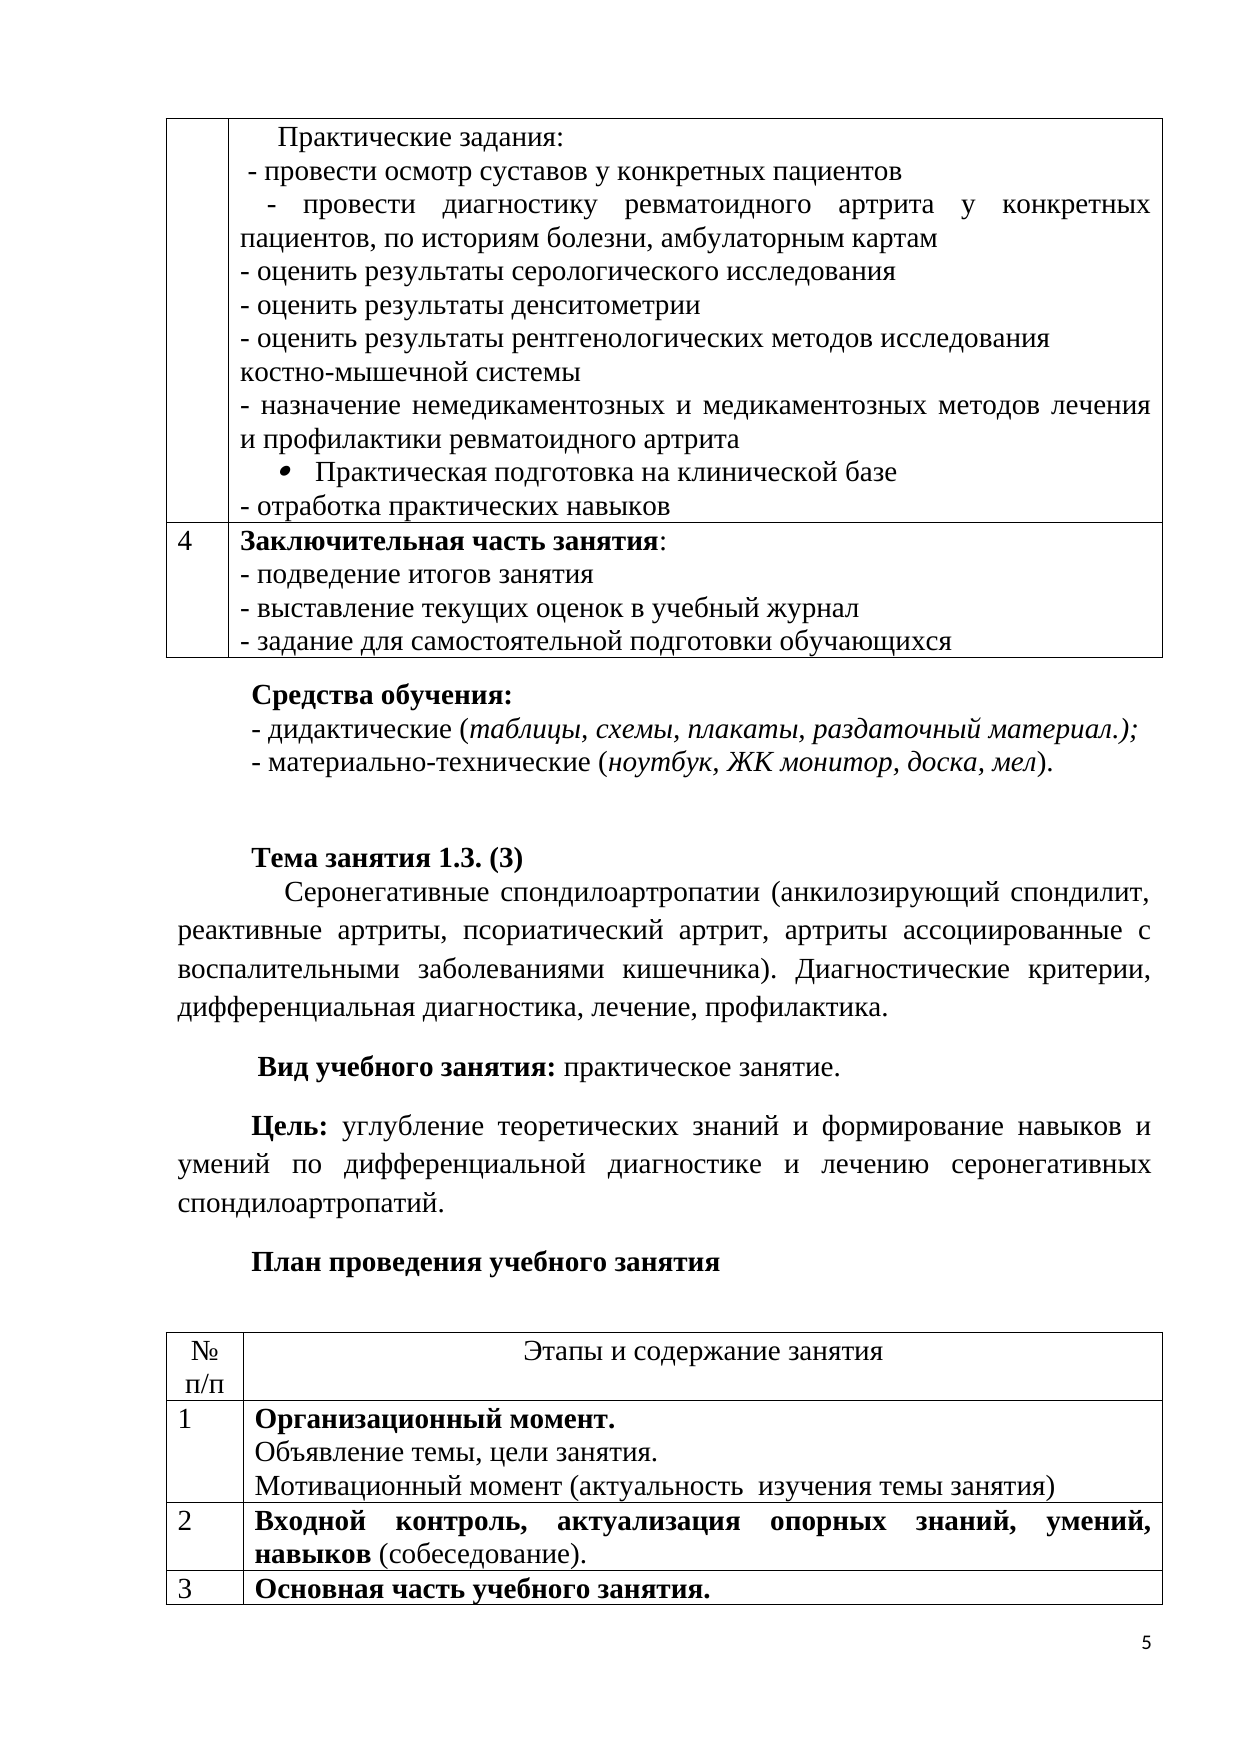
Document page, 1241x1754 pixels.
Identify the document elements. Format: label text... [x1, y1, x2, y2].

table_cell Заключительная часть занятия: - подведение итогов занятия - выставление текущих оценок в учебный журнал - задание для самостоятельной подготовки обучающихся [229, 523, 1162, 657]
text - дидактические (таблицы, схемы, плакаты, раздаточный материал.); [177, 711, 1152, 744]
text - материально-технические (ноутбук, ЖК монитор, доска, мел). [177, 744, 1152, 778]
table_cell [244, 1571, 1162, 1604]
table_cell 3 [167, 119, 228, 522]
text Тема занятия 1.3. (3) [177, 840, 1152, 874]
table_cell Входной контроль, актуализация опорных знаний, умений, навыков (собеседование). [244, 1503, 1162, 1570]
table_cell 2 [167, 1503, 243, 1570]
table_cell 4 [167, 523, 228, 657]
text План проведения учебного занятия [177, 1244, 1152, 1278]
text Вид учебного занятия: практическое занятие. [177, 1049, 1152, 1082]
text Средства обучения: [177, 677, 1152, 711]
table_cell 3 [167, 1571, 243, 1604]
text Цель: углубление теоретических знаний и формирование навыков и умений по дифференциальной диагностике и лечению серонегативных спондилоартропатий. [177, 1108, 1152, 1219]
table_cell 1 [167, 1401, 243, 1502]
table_header № п/п [167, 1333, 243, 1400]
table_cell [229, 119, 1162, 522]
table_cell Организационный момент. Объявление темы, цели занятия. Мотивационный момент (актуальность изучения темы занятия) [244, 1401, 1162, 1502]
text Серонегативные спондилоартропатии (анкилозирующий спондилит, реактивные артриты, псориатический артрит, артриты ассоциированные с воспалительными заболеваниями кишечника). Диагностические критерии, дифференциальная диагностика, лечение, профилактика. [177, 874, 1152, 1023]
table_header Этапы и содержание занятия [244, 1333, 1162, 1400]
